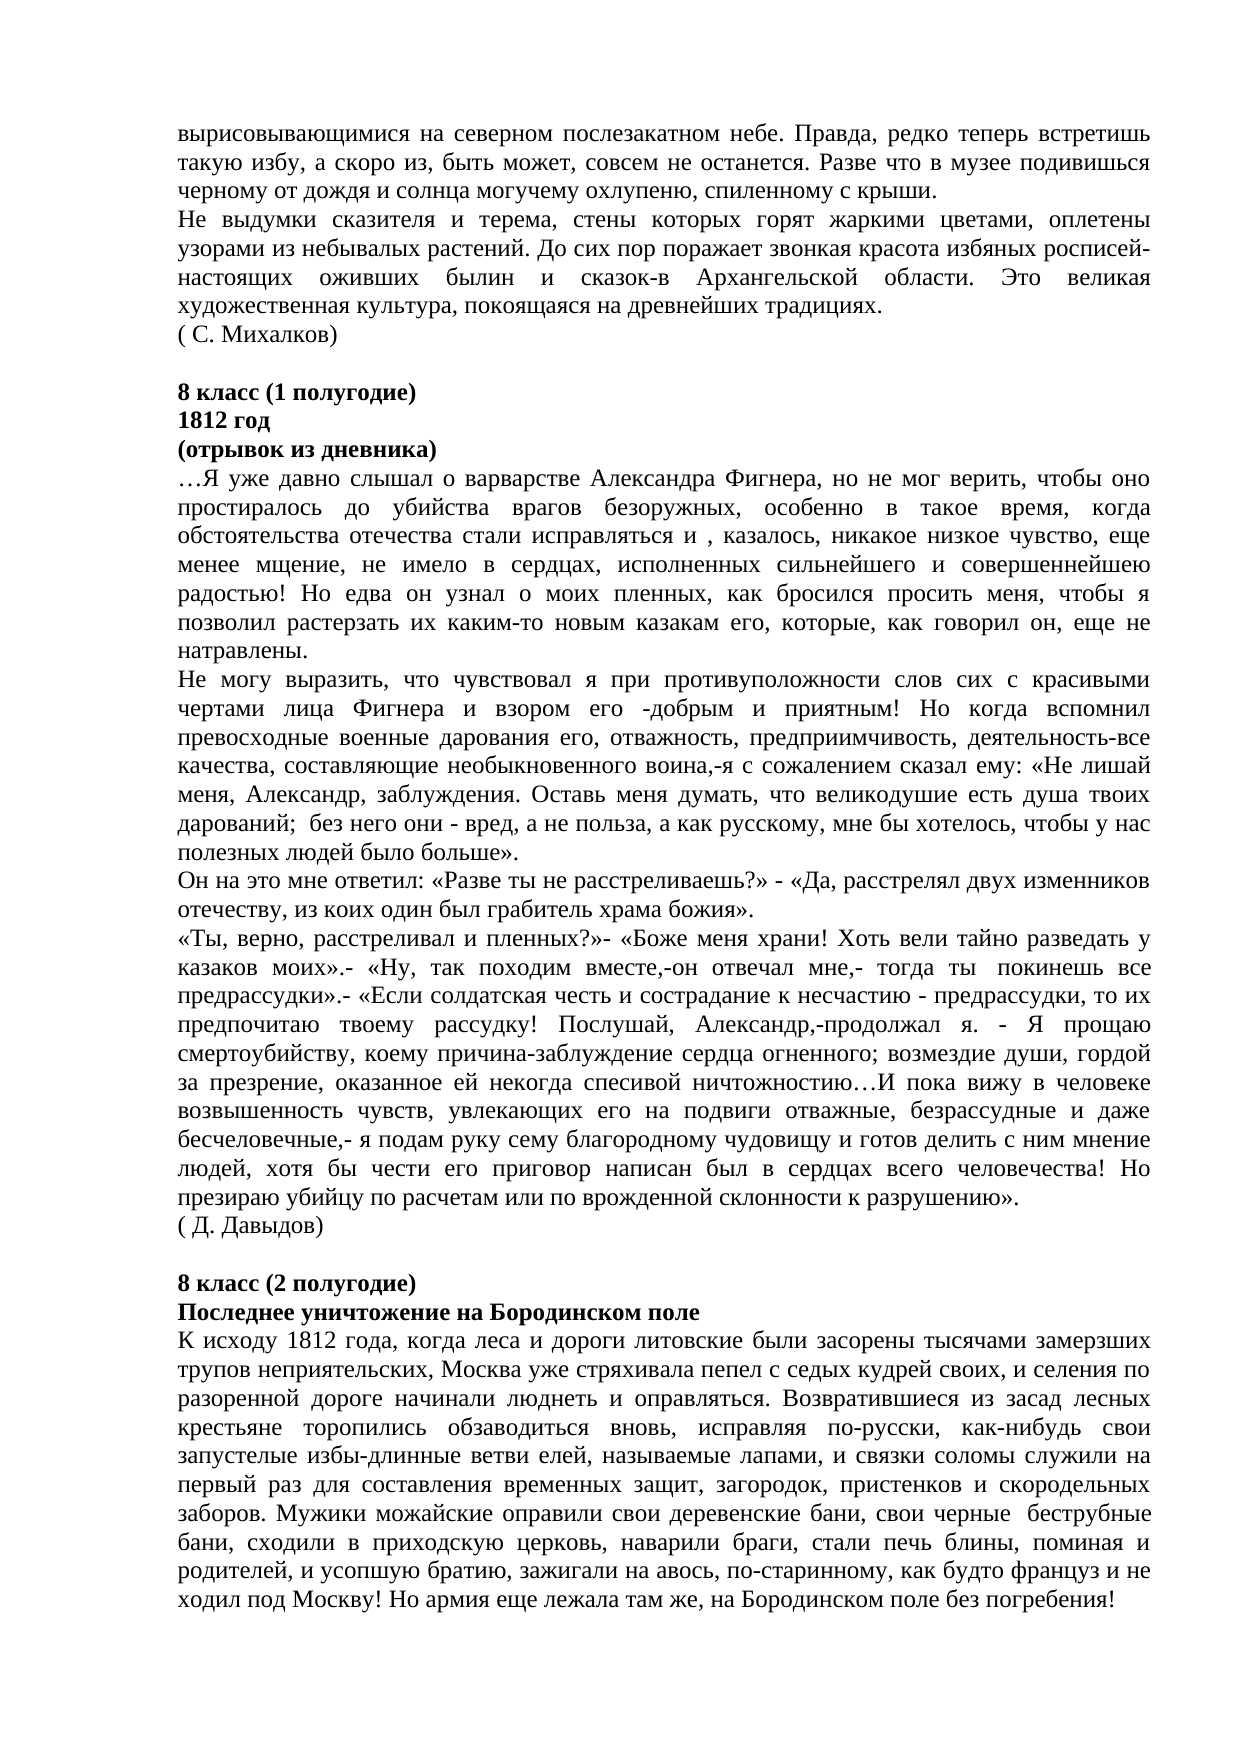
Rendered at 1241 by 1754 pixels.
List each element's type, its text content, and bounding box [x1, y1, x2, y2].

text 8 класс (2 полугодие) [177, 1268, 1152, 1297]
text 8 класс (1 полугодие) [177, 377, 1152, 406]
text Последнее уничтожение на Бородинском поле [177, 1297, 1152, 1326]
text К исходу 1812 года, когда леса и дороги литовские были засорены тысячами замерзших трупов неприятельских, Москва уже стряхивала пепел с седых кудрей своих, и селения по разоренной дороге начинали люднеть и оправляться. Возвратившиеся из засад лесных крестьяне торопились обзаводиться вновь, исправляя по-русски, как-нибудь свои запустелые избы-длинные ветви елей, называемые лапами, и связки соломы служили на первый раз для составления временных защит, загородок, пристенков и скородельных заборов. Мужики можайские оправили свои деревенские бани, свои черные беструбные бани, сходили в приходскую церковь, наварили браги, стали печь блины, поминая и родителей, и усопшую братию, зажигали на авось, по-старинному, как будто француз и не ходил под Москву! Но армия еще лежала там же, на Бородинском поле без погребения! [177, 1326, 1152, 1613]
text Он на это мне ответил: «Разве ты не расстреливаешь?» - «Да, расстрелял двух изменников отечеству, из коих один был грабитель храма божия». [177, 866, 1152, 923]
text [177, 118, 1152, 204]
text Не выдумки сказителя и терема, стены которых горят жаркими цветами, оплетены узорами из небывалых растений. До сих пор поражает звонкая красота избяных росписей-настоящих оживших былин и сказок-в Архангельской области. Это великая художественная культура, покоящаяся на древнейших традициях. [177, 204, 1152, 319]
text «Ты, верно, расстреливал и пленных?»- «Боже меня храни! Хоть вели тайно разведать у казаков моих».- «Ну, так походим вместе,-он отвечал мне,- тогда ты покинешь все предрассудки».- «Если солдатская честь и сострадание к несчастию - предрассудки, то их предпочитаю твоему рассудку! Послушай, Александр,-продолжал я. - Я прощаю смертоубийству, коему причина-заблуждение сердца огненного; возмездие души, гордой за презрение, оказанное ей некогда спесивой ничтожностию…И пока вижу в человеке возвышенность чувств, увлекающих его на подвиги отважные, безрассудные и даже бесчеловечные,- я подам руку сему благородному чудовищу и готов делить с ним мнение людей, хотя бы чести его приговор написан был в сердцах всего человечества! Но презираю убийцу по расчетам или по врожденной склонности к разрушению». [177, 923, 1152, 1211]
text …Я уже давно слышал о варварстве Александра Фигнера, но не мог верить, чтобы оно простиралось до убийства врагов безоружных, особенно в такое время, когда обстоятельства отечества стали исправляться и , казалось, никакое низкое чувство, еще менее мщение, не имело в сердцах, исполненных сильнейшего и совершеннейшею радостью! Но едва он узнал о моих пленных, как бросился просить меня, чтобы я позволил растерзать их каким-то новым казакам его, которые, как говорил он, еще не натравлены. [177, 463, 1152, 664]
text ( Д. Давыдов) [177, 1211, 1152, 1239]
text (отрывок из дневника) [177, 434, 1152, 463]
text 1812 год [177, 406, 1152, 434]
text ( С. Михалков) [177, 319, 1152, 348]
text Не могу выразить, что чувствовал я при противуположности слов сих с красивыми чертами лица Фигнера и взором его -добрым и приятным! Но когда вспомнил превосходные военные дарования его, отважность, предприимчивость, деятельность-все качества, составляющие необыкновенного воина,-я с сожалением сказал ему: «Не лишай меня, Александр, заблуждения. Оставь меня думать, что великодушие есть душа твоих дарований; без него они - вред, а не польза, а как русскому, мне бы хотелось, чтобы у нас полезных людей было больше». [177, 664, 1152, 866]
